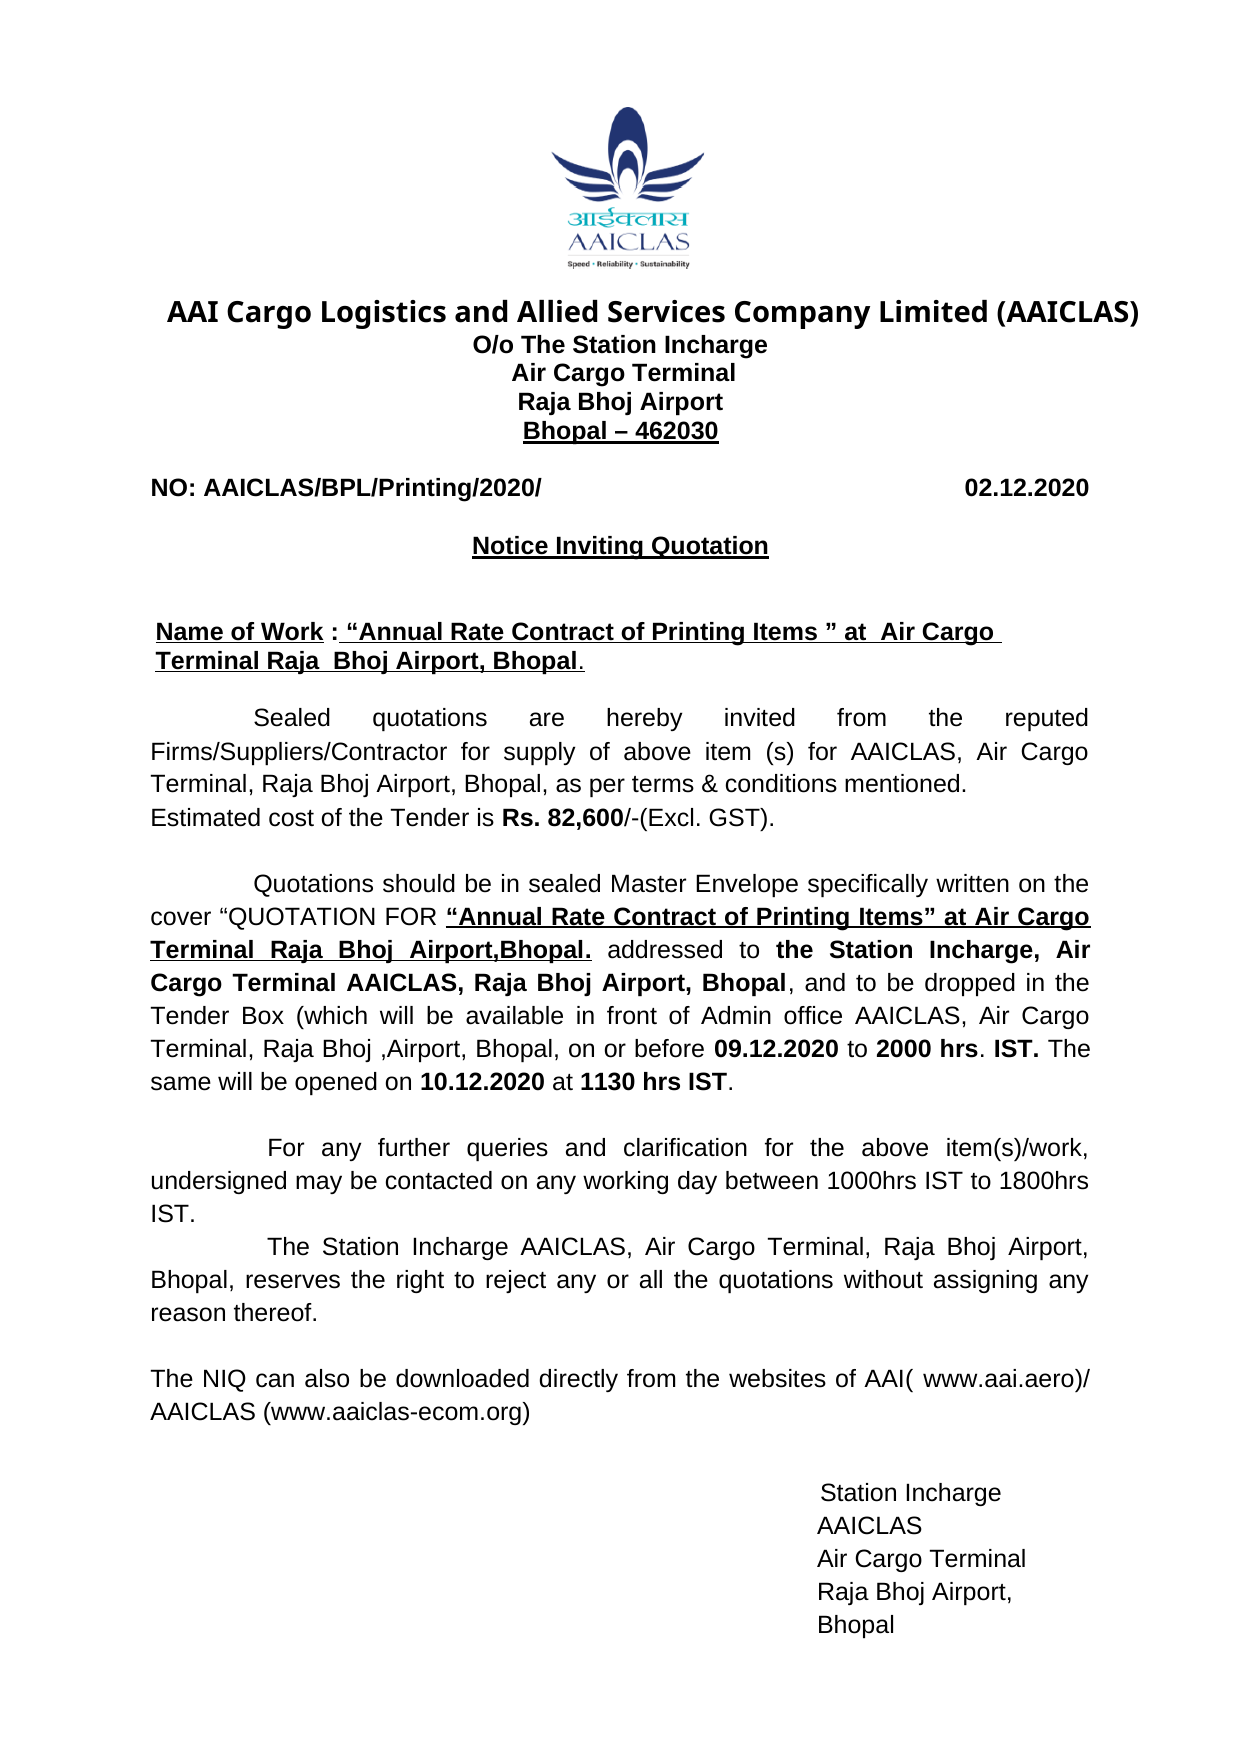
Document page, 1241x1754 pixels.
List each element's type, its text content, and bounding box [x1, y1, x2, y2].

text Air Cargo Terminal [436, 358, 805, 387]
text Name of Work : “Annual Rate Contract of Printing Items ” at Air Cargo Terminal Raja Bhoj Airport, Bhopal. [155, 617, 1096, 675]
text AAICLAS [817, 1511, 1096, 1540]
text Air Cargo Terminal [817, 1544, 1096, 1573]
text Station Incharge [820, 1478, 1240, 1507]
text The Station Incharge AAICLAS, Air Cargo Terminal, Raja Bhoj Airport, Bhopal, reserves the right to reject any or all the quotations without assigning any reason thereof. [150, 1232, 1090, 1327]
text NO: AAICLAS/BPL/Printing/2020/ 02.12.2020 [67, 473, 1173, 502]
text Estimated cost of the Tender is Rs. 82,600/-(Excl. GST). [67, 802, 1091, 831]
text The NIQ can also be downloaded directly from the websites of AAI( www.aai.aero)/ AAICLAS (www.aaiclas-ecom.org) [150, 1364, 1090, 1426]
subtitle Bhopal – 462030 [436, 416, 805, 445]
subtitle Notice Inviting Quotation [436, 531, 805, 560]
text Raja Bhoj Airport, Bhopal [817, 1577, 1096, 1639]
picture [551, 107, 705, 269]
subtitle AAI Cargo Logistics and Allied Services Company Limited (AAICLAS) [67, 294, 1240, 330]
text Quotations should be in sealed Master Envelope specifically written on the cover “QUOTATION FOR “Annual Rate Contract of Printing Items” at Air Cargo Terminal Raja Bhoj Airport,Bhopal. addressed to the Station Incharge, Air Cargo Terminal AAICLAS, Raja Bhoj Airport, Bhopal, and to be dropped in the Tender Box (which will be available in front of Admin office AAICLAS, Air Cargo Terminal, Raja Bhoj ,Airport, Bhopal, on or before 09.12.2020 to 2000 hrs. IST. The same will be opened on 10.12.2020 at 1130 hrs IST. [150, 868, 1091, 1095]
text Sealed quotations are hereby invited from the reputed Firms/Suppliers/Contractor for supply of above item (s) for AAICLAS, Air Cargo Terminal, Raja Bhoj Airport, Bhopal, as per terms & conditions mentioned. [150, 703, 1091, 798]
text O/o The Station Incharge [436, 330, 805, 358]
text For any further queries and clarification for the above item(s)/work, undersigned may be contacted on any working day between 1000hrs IST to 1800hrs IST. [150, 1133, 1091, 1228]
text Raja Bhoj Airport [436, 387, 805, 416]
